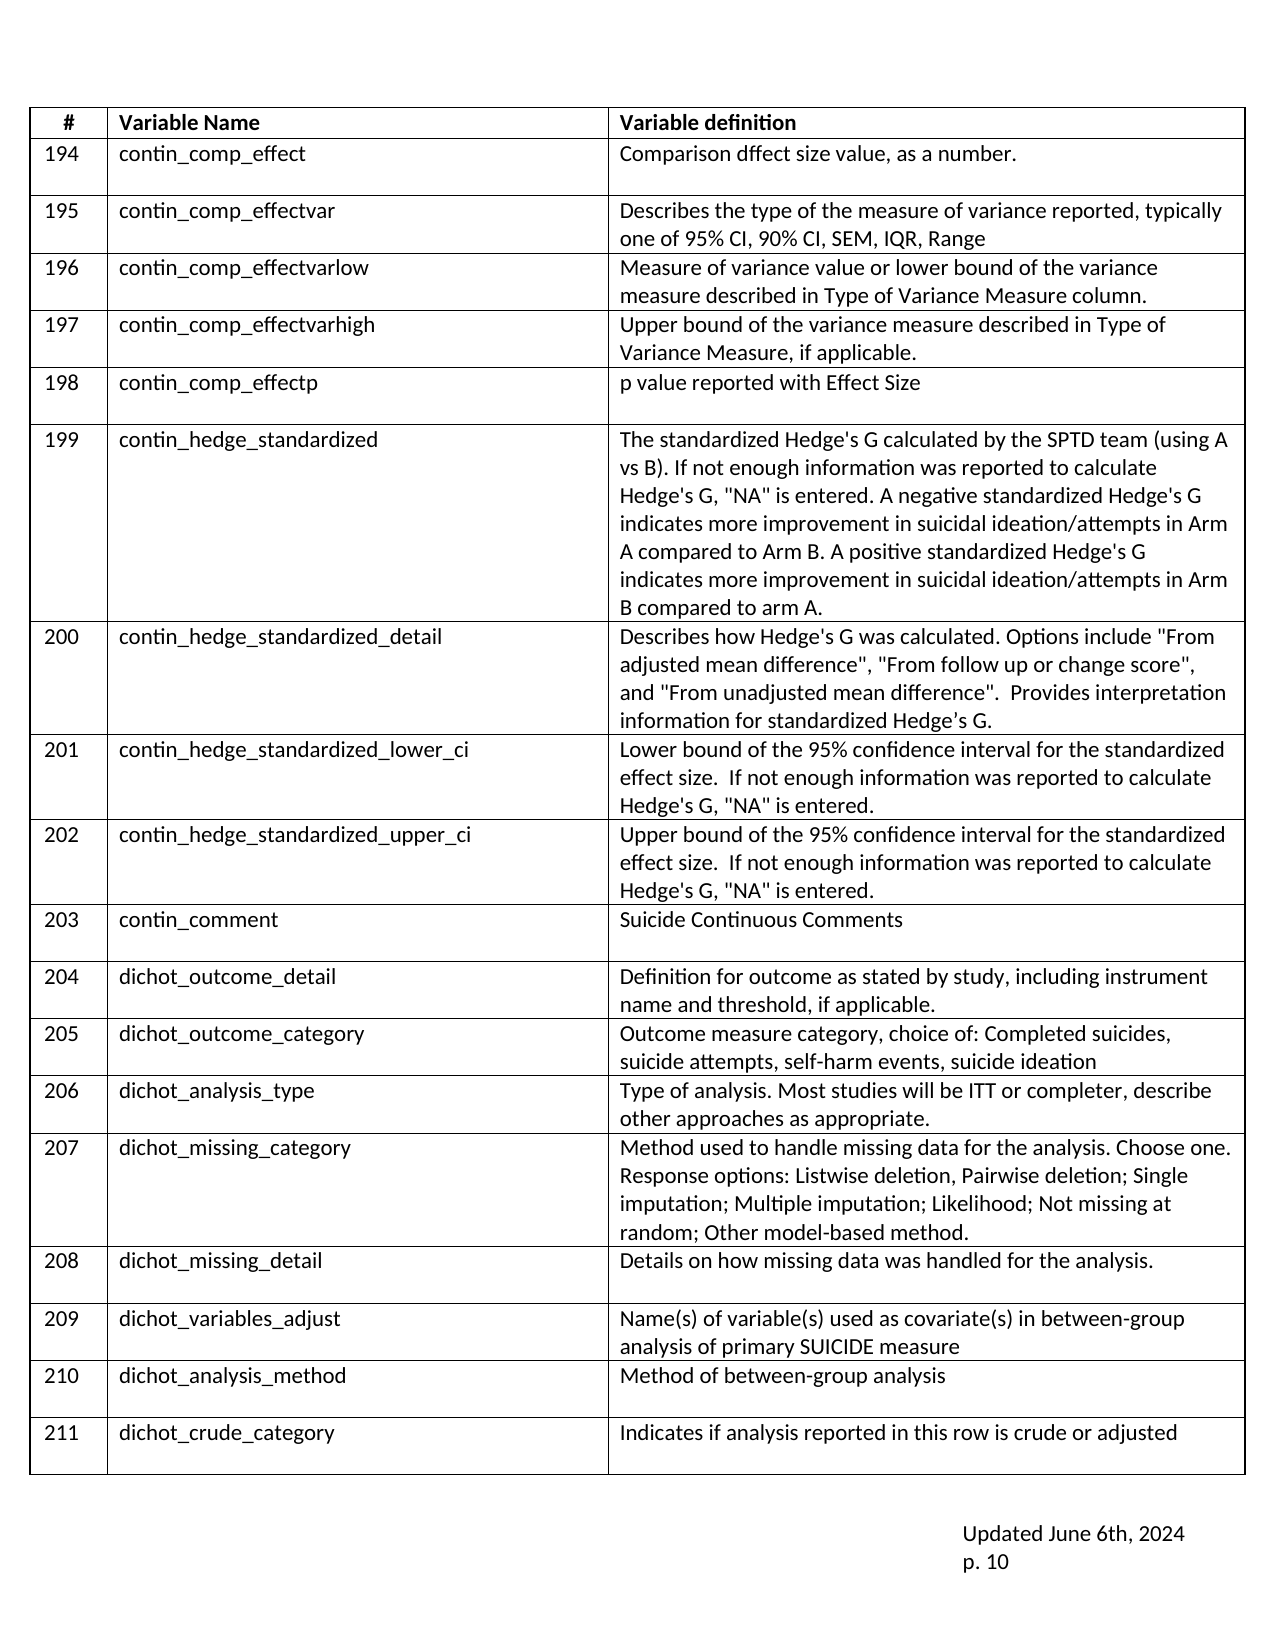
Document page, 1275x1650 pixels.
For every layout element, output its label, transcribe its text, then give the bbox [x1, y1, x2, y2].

table_header # [31, 108, 107, 138]
table_cell Describes how Hedge's G was calculated. Options include "From adjusted mean difference", "From follow up or change score", and "From unadjusted mean difference". Provides interpretation information for standardized Hedge’s G. [609, 622, 1244, 734]
table_cell [31, 1304, 107, 1360]
table_cell contin_hedge_standardized [108, 425, 608, 621]
table_cell Upper bound of the 95% confidence interval for the standardized effect size. If not enough information was reported to calculate Hedge's G, "NA" is entered. [609, 820, 1244, 904]
table_cell [31, 1418, 107, 1474]
table_cell Comparison dffect size value, as a number. [609, 139, 1244, 195]
table_cell dichot_missing_detail [108, 1247, 608, 1303]
table_cell Lower bound of the 95% confidence interval for the standardized effect size. If not enough information was reported to calculate Hedge's G, "NA" is entered. [609, 735, 1244, 819]
table_cell dichot_outcome_detail [108, 962, 608, 1018]
table_header Variable Name [108, 108, 608, 138]
table_cell The standardized Hedge's G calculated by the SPTD team (using A vs B). If not enough information was reported to calculate Hedge's G, "NA" is entered. A negative standardized Hedge's G indicates more improvement in suicidal ideation/attempts in Arm A compared to Arm B. A positive standardized Hedge's G indicates more improvement in suicidal ideation/attempts in Arm B compared to arm A. [609, 425, 1244, 621]
table_cell dichot_missing_category [108, 1134, 608, 1246]
table_cell [31, 425, 107, 621]
table_cell contin_comp_effectvar [108, 196, 608, 252]
table_cell [31, 962, 107, 1018]
table_cell contin_hedge_standardized_lower_ci [108, 735, 608, 819]
table_cell Describes the type of the measure of variance reported, typically one of 95% CI, 90% CI, SEM, IQR, Range [609, 196, 1244, 252]
table_cell contin_comp_effectp [108, 368, 608, 424]
table_cell Suicide Continuous Comments [609, 905, 1244, 961]
table_cell Method used to handle missing data for the analysis. Choose one. Response options: Listwise deletion, Pairwise deletion; Single imputation; Multiple imputation; Likelihood; Not missing at random; Other model-based method. [609, 1134, 1244, 1246]
table_cell dichot_variables_adjust [108, 1304, 608, 1360]
table_header Variable definition [609, 108, 1244, 138]
table_cell dichot_crude_category [108, 1418, 608, 1474]
table_cell Measure of variance value or lower bound of the variance measure described in Type of Variance Measure column. [609, 254, 1244, 309]
table_cell [31, 196, 107, 252]
table_cell [31, 139, 107, 195]
table_cell contin_hedge_standardized_detail [108, 622, 608, 734]
table_cell [31, 311, 107, 367]
table_cell contin_comment [108, 905, 608, 961]
table_cell [31, 820, 107, 904]
table_cell [31, 368, 107, 424]
table_cell Type of analysis. Most studies will be ITT or completer, describe other approaches as appropriate. [609, 1076, 1244, 1132]
table_cell Details on how missing data was handled for the analysis. [609, 1247, 1244, 1303]
table_cell contin_comp_effectvarlow [108, 254, 608, 309]
table_cell [31, 622, 107, 734]
table_cell [31, 905, 107, 961]
table_cell Indicates if analysis reported in this row is crude or adjusted [609, 1418, 1244, 1474]
table_cell Upper bound of the variance measure described in Type of Variance Measure, if applicable. [609, 311, 1244, 367]
table_cell [31, 1361, 107, 1417]
table_cell contin_comp_effectvarhigh [108, 311, 608, 367]
table_cell dichot_outcome_category [108, 1019, 608, 1075]
table_cell Outcome measure category, choice of: Completed suicides, suicide attempts, self-harm events, suicide ideation [609, 1019, 1244, 1075]
table_cell p value reported with Effect Size [609, 368, 1244, 424]
table_cell contin_comp_effect [108, 139, 608, 195]
table_cell [31, 1247, 107, 1303]
table_cell [31, 1019, 107, 1075]
table_cell dichot_analysis_method [108, 1361, 608, 1417]
table_cell Method of between-group analysis [609, 1361, 1244, 1417]
table_cell [31, 254, 107, 309]
table_cell Name(s) of variable(s) used as covariate(s) in between-group analysis of primary SUICIDE measure [609, 1304, 1244, 1360]
table_cell dichot_analysis_type [108, 1076, 608, 1132]
table_cell [31, 1076, 107, 1132]
table_cell Definition for outcome as stated by study, including instrument name and threshold, if applicable. [609, 962, 1244, 1018]
table_cell [31, 735, 107, 819]
table_cell [31, 1134, 107, 1246]
table_cell contin_hedge_standardized_upper_ci [108, 820, 608, 904]
